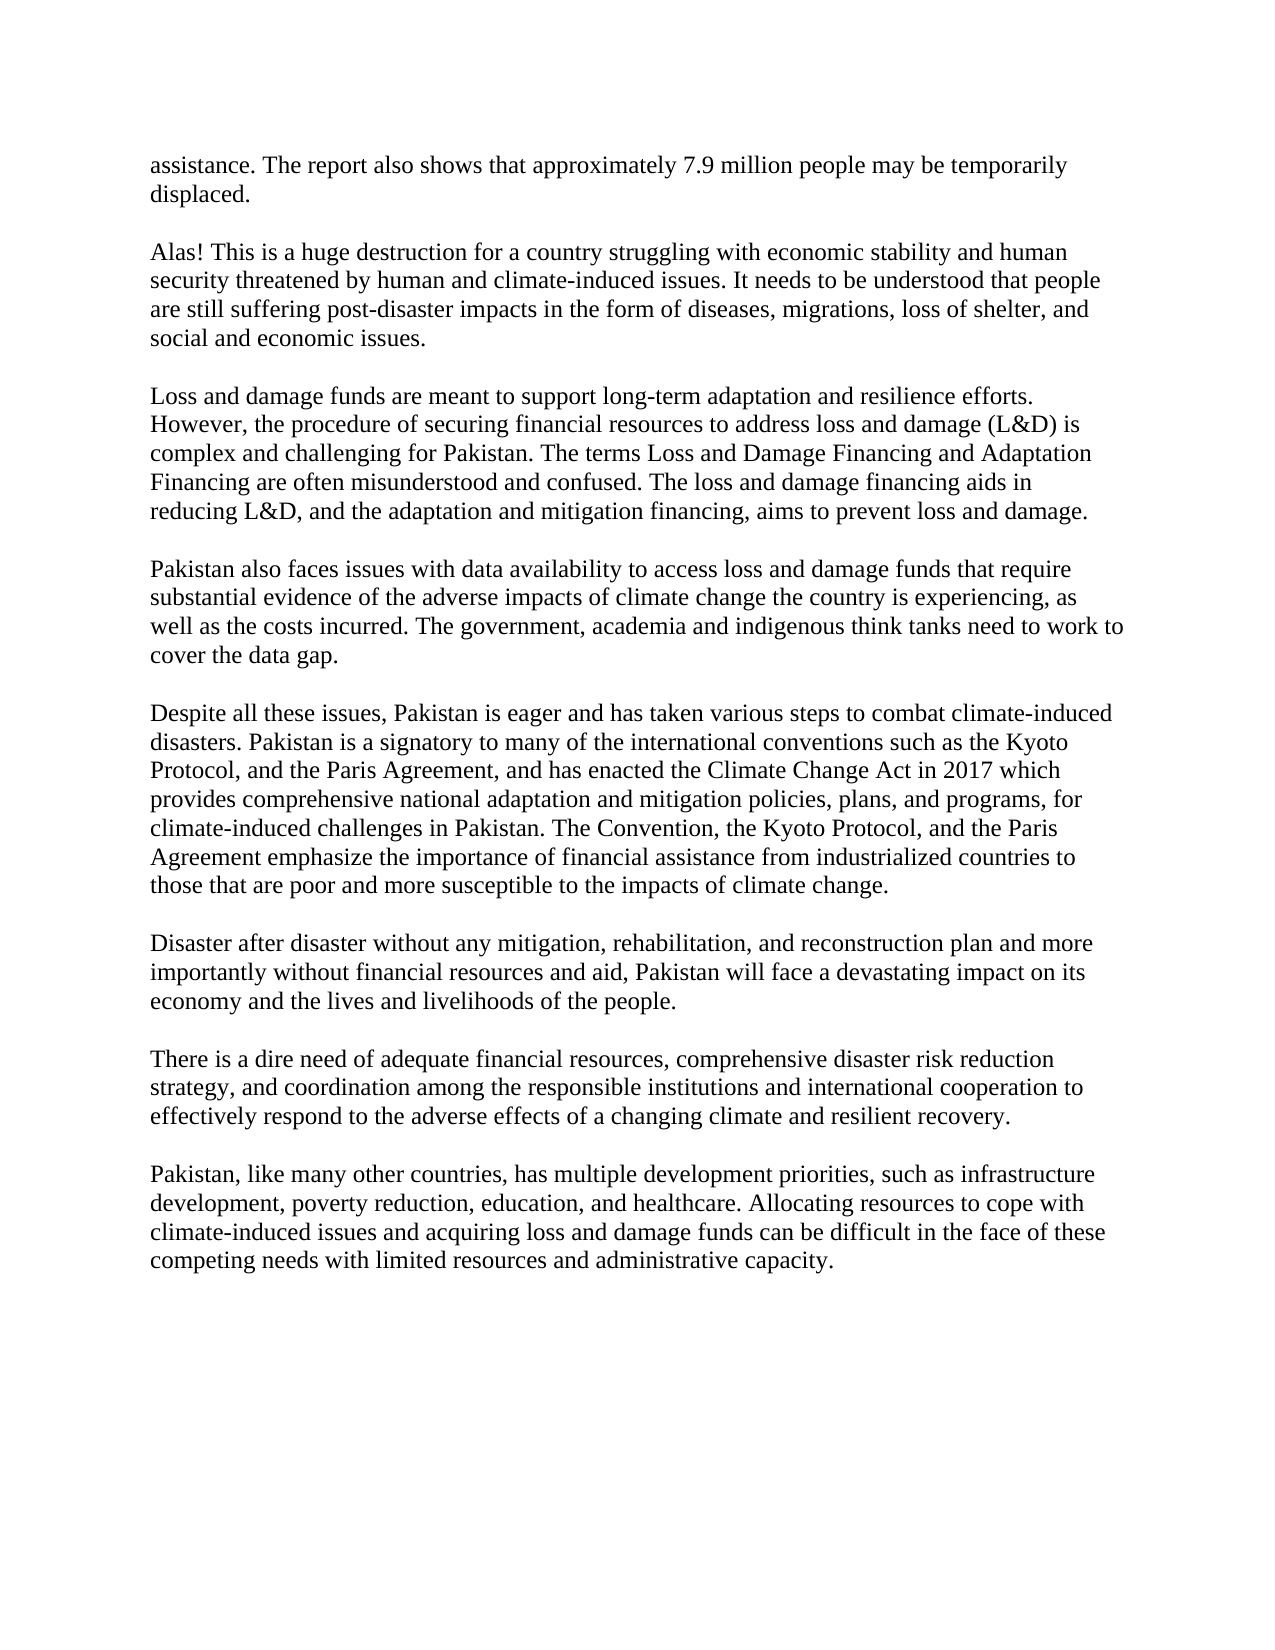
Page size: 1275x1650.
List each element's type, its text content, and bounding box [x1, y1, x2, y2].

text Pakistan, like many other countries, has multiple development priorities, such as infrastructure development, poverty reduction, education, and healthcare. Allocating resources to cope with climate-induced issues and acquiring loss and damage funds can be difficult in the face of these competing needs with limited resources and administrative capacity. [150, 1159, 1125, 1274]
text Loss and damage funds are meant to support long-term adaptation and resilience efforts. However, the procedure of securing financial resources to address loss and damage (L&D) is complex and challenging for Pakistan. The terms Loss and Damage Financing and Adaptation Financing are often misunderstood and confused. The loss and damage financing aids in reducing L&D, and the adaptation and mitigation financing, aims to prevent loss and damage. [150, 381, 1125, 524]
text Pakistan also faces issues with data availability to access loss and damage funds that require substantial evidence of the adverse impacts of climate change the country is experiencing, as well as the costs incurred. The government, academia and indigenous think tanks need to work to cover the data gap. [150, 554, 1125, 669]
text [150, 150, 1125, 207]
text Disaster after disaster without any mitigation, rehabilitation, and reconstruction plan and more importantly without financial resources and aid, Pakistan will face a devastating impact on its economy and the lives and livelihoods of the people. [150, 928, 1125, 1014]
text Despite all these issues, Pakistan is eager and has taken various steps to combat climate-induced disasters. Pakistan is a signatory to many of the international conventions such as the Kyoto Protocol, and the Paris Agreement, and has enacted the Climate Change Act in 2017 which provides comprehensive national adaptation and mitigation policies, plans, and programs, for climate-induced challenges in Pakistan. The Convention, the Kyoto Protocol, and the Paris Agreement emphasize the importance of financial assistance from industrialized countries to those that are poor and more susceptible to the impacts of climate change. [150, 698, 1125, 899]
text There is a dire need of adequate financial resources, comprehensive disaster risk reduction strategy, and coordination among the responsible institutions and international cooperation to effectively respond to the adverse effects of a changing climate and resilient recovery. [150, 1044, 1125, 1130]
text Alas! This is a huge destruction for a country struggling with economic stability and human security threatened by human and climate-induced issues. It needs to be understood that people are still suffering post-disaster impacts in the form of diseases, migrations, loss of shelter, and social and economic issues. [150, 237, 1125, 352]
